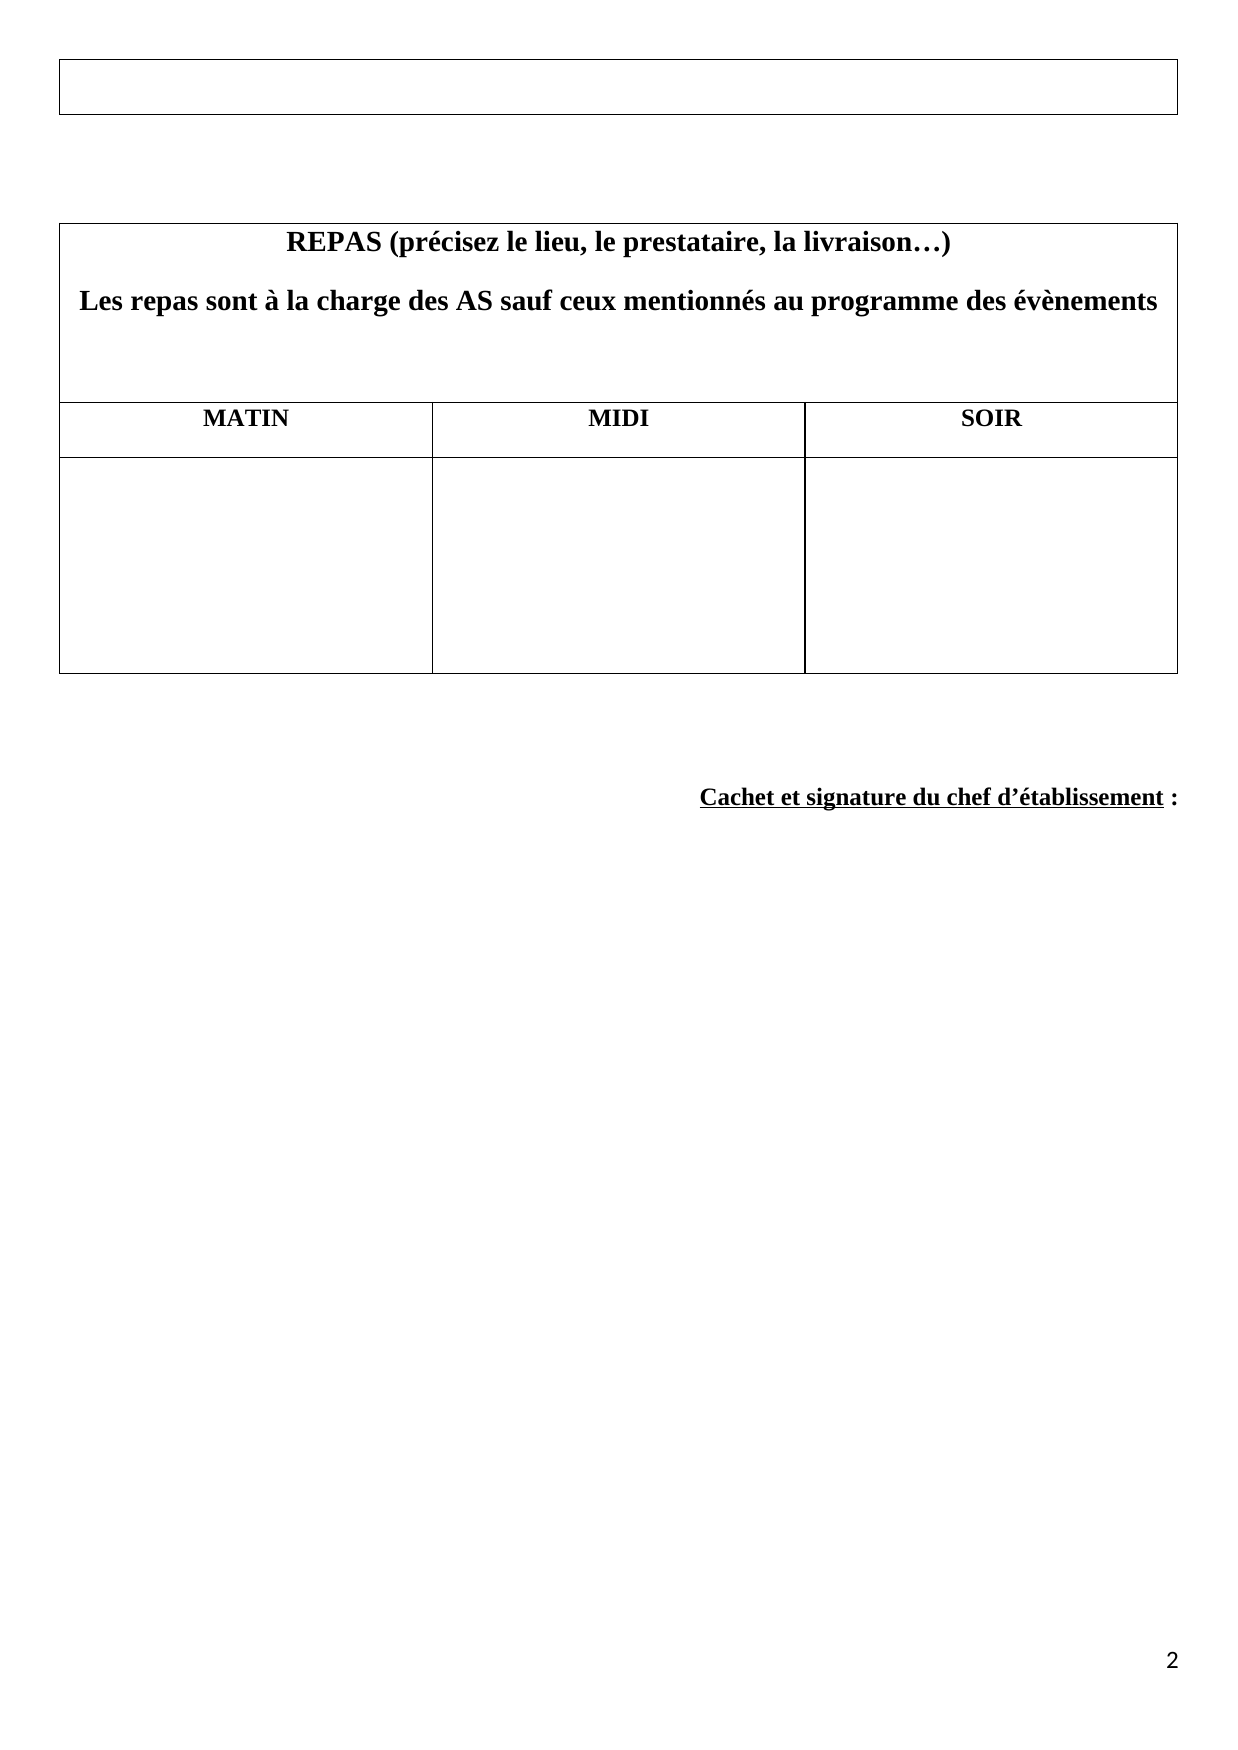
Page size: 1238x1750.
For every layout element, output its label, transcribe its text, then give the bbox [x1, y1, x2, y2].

table_cell [806, 458, 1177, 673]
table_cell SOIR [806, 403, 1177, 457]
table_cell [60, 458, 432, 673]
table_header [60, 60, 1177, 114]
table_cell [433, 458, 804, 673]
table_header REPAS (précisez le lieu, le prestataire, la livraison…) Les repas sont à la charge des AS sauf ceux mentionnés au programme des évènements [60, 224, 1177, 402]
table_cell MATIN [60, 403, 432, 457]
text Cachet et signature du chef d’établissement : [621, 782, 1178, 811]
table_cell MIDI [433, 403, 804, 457]
